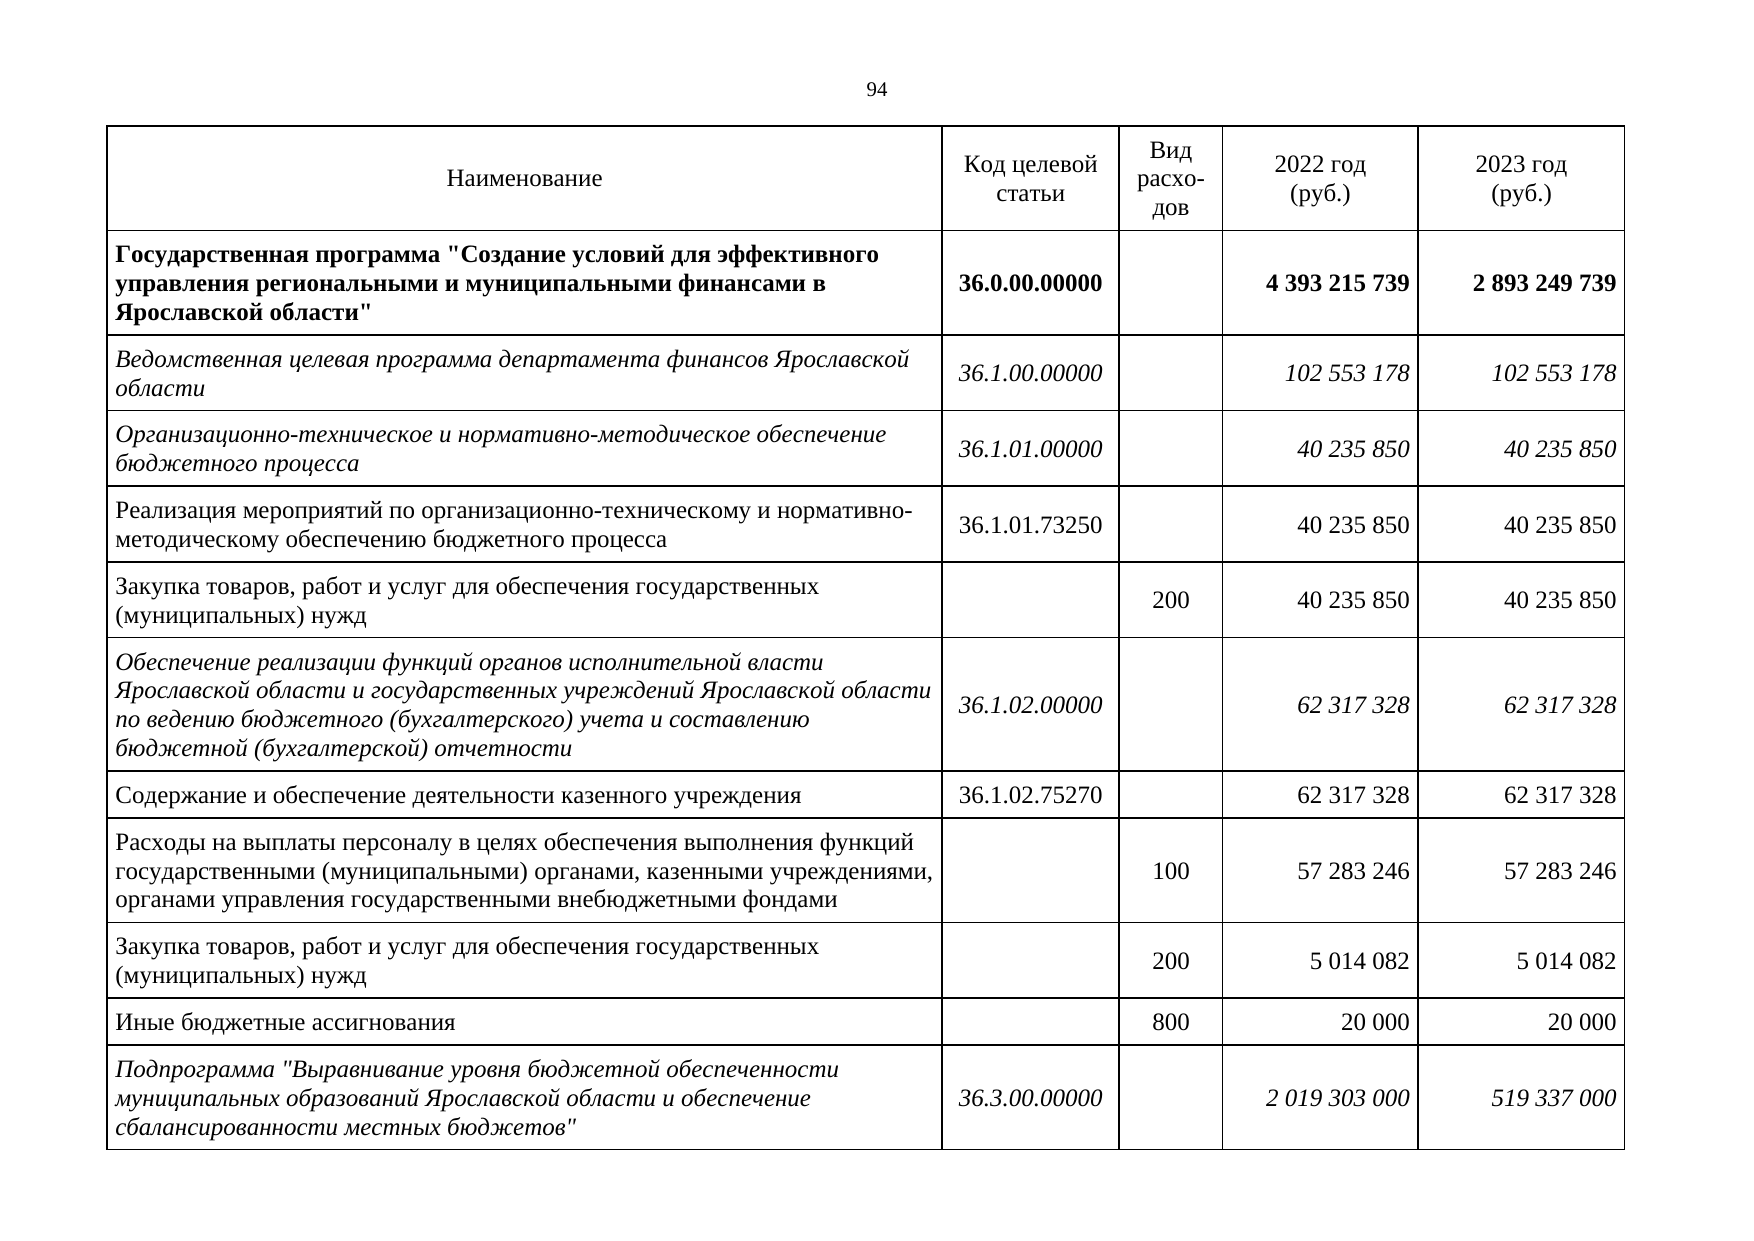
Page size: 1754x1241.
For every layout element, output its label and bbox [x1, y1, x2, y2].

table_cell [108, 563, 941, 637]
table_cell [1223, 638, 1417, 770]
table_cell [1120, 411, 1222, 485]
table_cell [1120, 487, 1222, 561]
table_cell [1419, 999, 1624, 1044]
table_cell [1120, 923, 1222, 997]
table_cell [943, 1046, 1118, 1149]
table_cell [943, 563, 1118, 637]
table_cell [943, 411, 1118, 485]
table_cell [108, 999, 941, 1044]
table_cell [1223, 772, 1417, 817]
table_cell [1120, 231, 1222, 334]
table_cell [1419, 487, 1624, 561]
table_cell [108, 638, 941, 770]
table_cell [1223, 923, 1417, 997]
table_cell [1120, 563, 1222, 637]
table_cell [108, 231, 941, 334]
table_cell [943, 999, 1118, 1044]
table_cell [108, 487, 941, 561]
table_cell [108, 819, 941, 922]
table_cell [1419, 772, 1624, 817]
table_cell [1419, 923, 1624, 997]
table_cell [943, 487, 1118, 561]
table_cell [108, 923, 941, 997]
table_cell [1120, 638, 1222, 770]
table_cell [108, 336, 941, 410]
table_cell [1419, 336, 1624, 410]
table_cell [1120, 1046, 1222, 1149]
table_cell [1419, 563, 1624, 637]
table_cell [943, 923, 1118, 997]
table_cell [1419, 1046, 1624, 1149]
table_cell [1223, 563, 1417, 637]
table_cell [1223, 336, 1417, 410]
table_header [108, 127, 941, 229]
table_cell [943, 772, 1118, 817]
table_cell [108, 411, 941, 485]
table_header [1223, 127, 1417, 229]
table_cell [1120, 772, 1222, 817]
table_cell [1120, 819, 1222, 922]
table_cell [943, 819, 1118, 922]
table_header [1419, 127, 1624, 229]
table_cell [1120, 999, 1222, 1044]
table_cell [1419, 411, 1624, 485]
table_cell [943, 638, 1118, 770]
table_header [1120, 127, 1222, 229]
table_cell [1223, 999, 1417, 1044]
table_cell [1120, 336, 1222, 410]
table_header [943, 127, 1118, 229]
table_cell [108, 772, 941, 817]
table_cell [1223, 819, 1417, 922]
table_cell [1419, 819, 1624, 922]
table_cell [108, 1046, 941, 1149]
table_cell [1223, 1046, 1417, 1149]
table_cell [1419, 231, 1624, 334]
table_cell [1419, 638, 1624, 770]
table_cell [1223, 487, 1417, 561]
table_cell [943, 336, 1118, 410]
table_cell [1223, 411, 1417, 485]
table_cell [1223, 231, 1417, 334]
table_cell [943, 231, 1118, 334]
